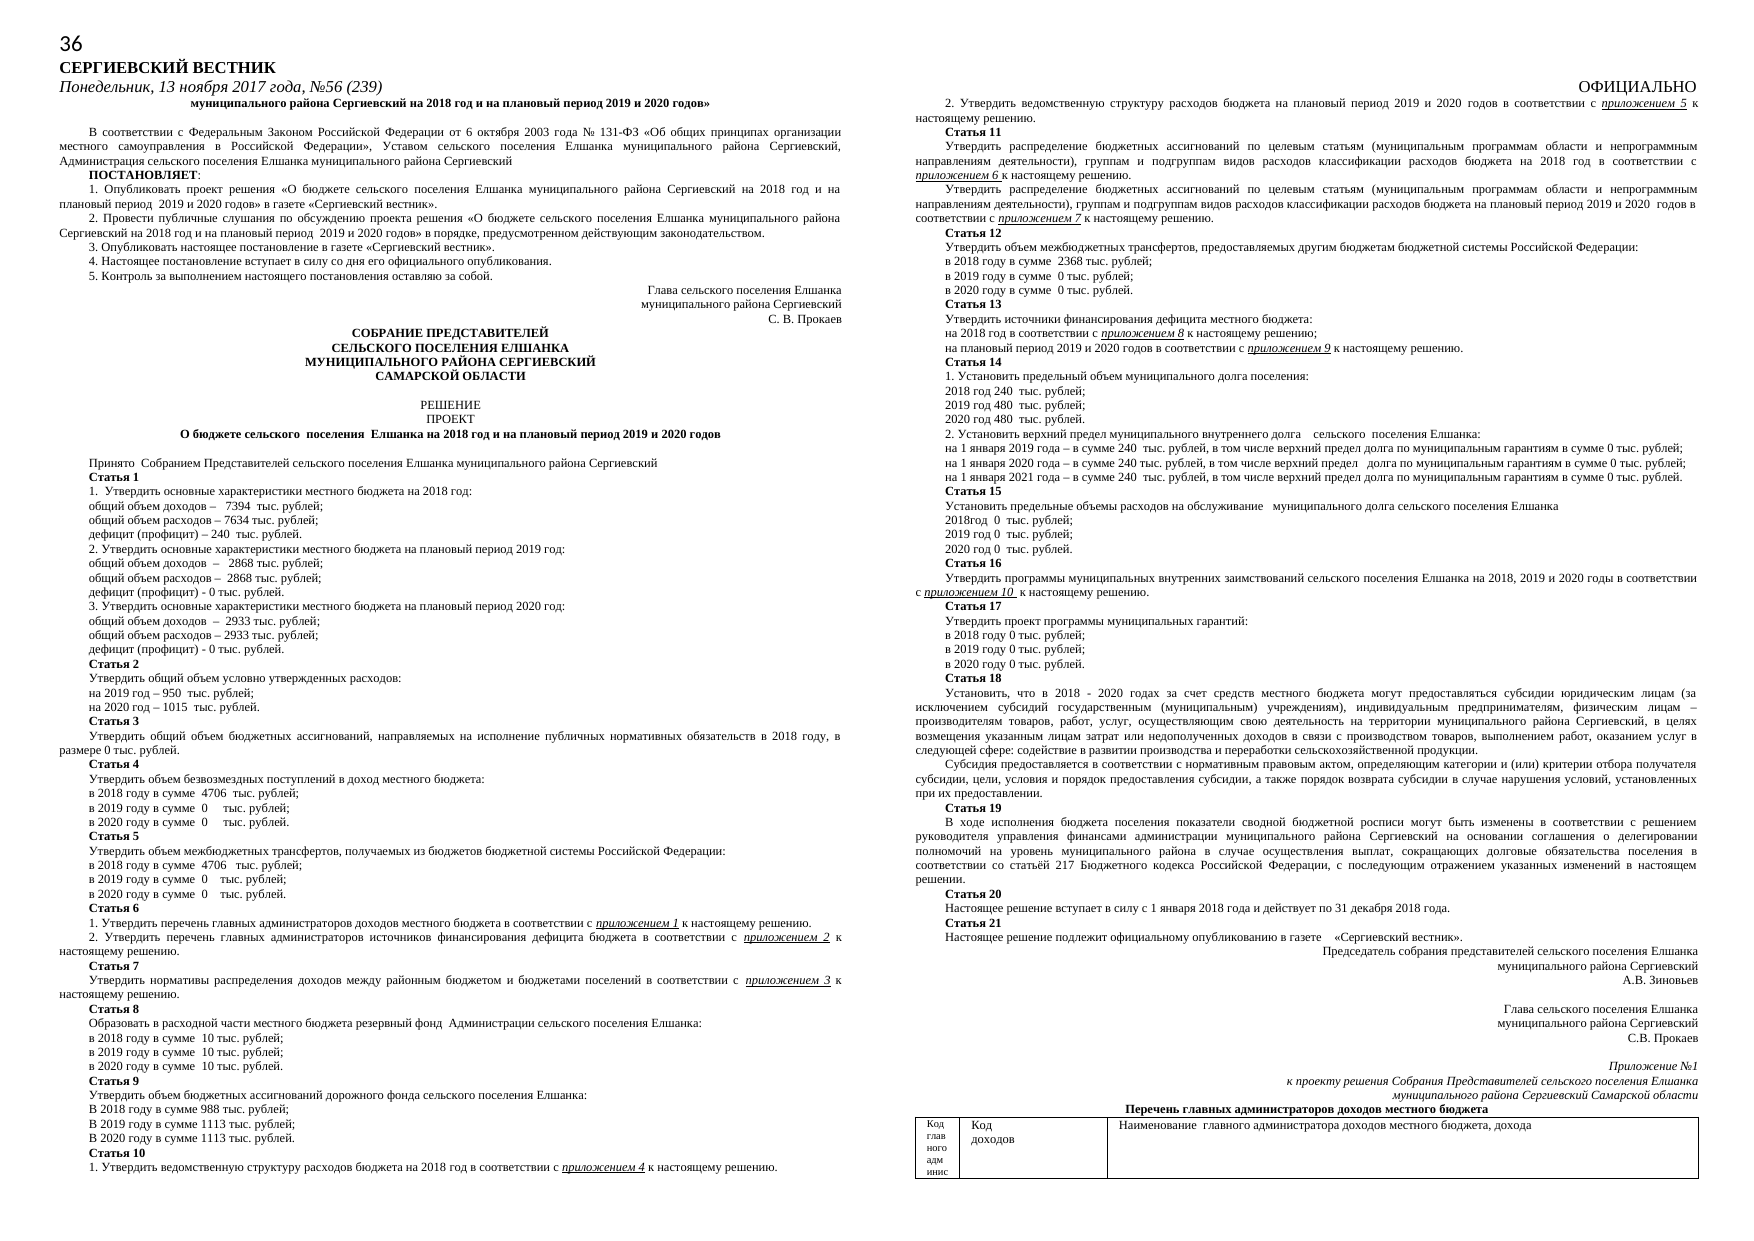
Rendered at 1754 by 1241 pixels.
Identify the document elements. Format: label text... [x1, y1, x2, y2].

text в 2020 году в сумме 0 тыс. рублей. [59, 887, 842, 901]
text муниципального района Сергиевский [915, 958, 1698, 973]
text ПРОЕКТ [59, 412, 842, 427]
text 1. Установить предельный объем муниципального долга поселения: [915, 369, 1698, 383]
text Настоящее решение подлежит официальному опубликованию в газете «Сергиевский вестник». [915, 930, 1698, 944]
text 1. Утвердить ведомственную структуру расходов бюджета на 2018 год в соответствии с приложением 4 к настоящему решению. [59, 1160, 842, 1174]
text 5. Контроль за выполнением настоящего постановления оставляю за собой. [59, 268, 842, 283]
text Утвердить общий объем бюджетных ассигнований, направляемых на исполнение публичных нормативных обязательств в 2018 году, в размере 0 тыс. рублей. [59, 728, 842, 757]
text Статья 3 [59, 714, 842, 728]
text общий объем расходов – 7634 тыс. рублей; [59, 513, 842, 527]
text Статья 18 [915, 671, 1698, 685]
text муниципального района Сергиевский Самарской области [915, 1088, 1698, 1102]
text в 2019 году в сумме 10 тыс. рублей; [59, 1045, 842, 1059]
text Установить предельные объемы расходов на обслуживание муниципального долга сельского поселения Елшанка [915, 498, 1698, 513]
text Глава сельского поселения Елшанка [59, 283, 842, 297]
text в 2019 году в сумме 0 тыс. рублей; [915, 268, 1698, 283]
text А.В. Зиновьев [915, 973, 1698, 987]
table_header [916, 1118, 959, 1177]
text 1. Опубликовать проект решения «О бюджете сельского поселения Елшанка муниципального района Сергиевский на 2018 год и на плановый период 2019 и 2020 годов» в газете «Сергиевский вестник». [59, 182, 842, 211]
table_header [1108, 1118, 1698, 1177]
text САМАРСКОЙ ОБЛАСТИ [59, 369, 842, 383]
text в 2020 году в сумме 10 тыс. рублей. [59, 1059, 842, 1073]
text в 2018 году в сумме 4706 тыс. рублей; [59, 786, 842, 800]
text Перечень главных администраторов доходов местного бюджета [915, 1102, 1698, 1117]
text 2018год 0 тыс. рублей; [915, 513, 1698, 527]
text С. В. Прокаев [59, 312, 842, 326]
text 2018 год 240 тыс. рублей; [915, 383, 1698, 398]
text Статья 4 [59, 757, 842, 772]
text Утвердить источники финансирования дефицита местного бюджета: [915, 312, 1698, 326]
text Установить, что в 2018 - 2020 годах за счет средств местного бюджета могут предоставляться субсидии юридическим лицам (за исключением субсидий государственным (муниципальным) учреждениям), индивидуальным предпринимателям, физическим лицам – производителям товаров, работ, услуг, осуществляющим свою деятельность на территории муниципального района Сергиевский, в целях возмещения указанным лицам затрат или недополученных доходов в связи с производством товаров, выполнением работ, оказанием услуг в следующей сфере: содействие в развитии производства и переработки сельскохозяйственной продукции. [915, 685, 1698, 757]
text Статья 5 [59, 829, 842, 843]
text Приложение №1 [915, 1059, 1698, 1073]
text 2020 год 0 тыс. рублей. [915, 542, 1698, 556]
text дефицит (профицит) - 0 тыс. рублей. [59, 642, 842, 657]
text Утвердить программы муниципальных внутренних заимствований сельского поселения Елшанка на 2018, 2019 и 2020 годы в соответствии с приложением 10 к настоящему решению. [915, 570, 1698, 599]
text Статья 12 [915, 225, 1698, 240]
text Статья 16 [915, 556, 1698, 570]
text в 2018 году в сумме 10 тыс. рублей; [59, 1030, 842, 1045]
text дефицит (профицит) – 240 тыс. рублей. [59, 527, 842, 542]
text на плановый период 2019 и 2020 годов в соответствии с приложением 9 к настоящему решению. [915, 340, 1698, 355]
text 1. Утвердить перечень главных администраторов доходов местного бюджета в соответствии с приложением 1 к настоящему решению. [59, 915, 842, 930]
text на 1 января 2020 года – в сумме 240 тыс. рублей, в том числе верхний предел долга по муниципальным гарантиям в сумме 0 тыс. рублей; [915, 455, 1698, 470]
text СОБРАНИЕ ПРЕДСТАВИТЕЛЕЙ [59, 326, 842, 340]
text МУНИЦИПАЛЬНОГО РАЙОНА СЕРГИЕВСКИЙ [59, 355, 842, 369]
text к проекту решения Собрания Представителей сельского поселения Елшанка [915, 1073, 1698, 1088]
text муниципального района Сергиевский [915, 1016, 1698, 1030]
text в 2019 году 0 тыс. рублей; [915, 642, 1698, 657]
text 3. Утвердить основные характеристики местного бюджета на плановый период 2020 год: [59, 599, 842, 613]
text на 1 января 2021 года – в сумме 240 тыс. рублей, в том числе верхний предел долга по муниципальным гарантиям в сумме 0 тыс. рублей. [915, 470, 1698, 484]
text муниципального района Сергиевский [59, 297, 842, 312]
text Статья 17 [915, 599, 1698, 613]
text Утвердить объем межбюджетных трансфертов, получаемых из бюджетов бюджетной системы Российской Федерации: [59, 843, 842, 858]
text Образовать в расходной части местного бюджета резервный фонд Администрации сельского поселения Елшанка: [59, 1016, 842, 1030]
text Статья 10 [59, 1145, 842, 1160]
text 1. Утвердить основные характеристики местного бюджета на 2018 год: [59, 484, 842, 498]
text в 2020 году 0 тыс. рублей. [915, 657, 1698, 671]
text Председатель собрания представителей сельского поселения Елшанка [915, 944, 1698, 958]
text Статья 7 [59, 958, 842, 973]
text в 2020 году в сумме 0 тыс. рублей. [59, 815, 842, 829]
text Статья 1 [59, 470, 842, 484]
text Утвердить объем безвозмездных поступлений в доход местного бюджета: [59, 772, 842, 786]
text общий объем доходов – 2933 тыс. рублей; [59, 613, 842, 628]
text на 2018 год в соответствии с приложением 8 к настоящему решению; [915, 326, 1698, 340]
text 3. Опубликовать настоящее постановление в газете «Сергиевский вестник». [59, 240, 842, 254]
text С.В. Прокаев [915, 1030, 1698, 1045]
text на 2020 год – 1015 тыс. рублей. [59, 700, 842, 714]
text Статья 19 [915, 800, 1698, 815]
text В соответствии с Федеральным Законом Российской Федерации от 6 октября 2003 года № 131-ФЗ «Об общих принципах организации местного самоуправления в Российской Федерации», Уставом сельского поселения Елшанка муниципального района Сергиевский, Администрация сельского поселения Елшанка муниципального района Сергиевский [59, 125, 842, 168]
text В 2018 году в сумме 988 тыс. рублей; [59, 1102, 842, 1117]
text СЕЛЬСКОГО ПОСЕЛЕНИЯ ЕЛШАНКА [59, 340, 842, 355]
text В 2019 году в сумме 1113 тыс. рублей; [59, 1117, 842, 1131]
text Статья 2 [59, 657, 842, 671]
text ПОСТАНОВЛЯЕТ: [59, 168, 842, 182]
text в 2020 году в сумме 0 тыс. рублей. [915, 283, 1698, 297]
text 2019 год 480 тыс. рублей; [915, 398, 1698, 412]
text в 2018 году 0 тыс. рублей; [915, 628, 1698, 642]
text В ходе исполнения бюджета поселения показатели сводной бюджетной росписи могут быть изменены в соответствии с решением руководителя управления финансами администрации муниципального района Сергиевский на основании соглашения о делегировании полномочий на уровень муниципального района в случае осуществления выплат, сокращающих долговые обязательства поселения в соответствии со статьёй 217 Бюджетного кодекса Российской Федерации, с последующим отражением указанных изменений в настоящем решении. [915, 815, 1698, 887]
text Глава сельского поселения Елшанка [915, 1002, 1698, 1016]
text РЕШЕНИЕ [59, 398, 842, 412]
text общий объем доходов – 2868 тыс. рублей; [59, 556, 842, 570]
text Утвердить распределение бюджетных ассигнований по целевым статьям (муниципальным программам области и непрограммным направлениям деятельности), группам и подгруппам видов расходов классификации расходов бюджета на плановый период 2019 и 2020 годов в соответствии с приложением 7 к настоящему решению. [915, 182, 1698, 225]
text Статья 15 [915, 484, 1698, 498]
text Статья 20 [915, 887, 1698, 901]
text 4. Настоящее постановление вступает в силу со дня его официального опубликования. [59, 254, 842, 268]
text Статья 21 [915, 915, 1698, 930]
text общий объем доходов – 7394 тыс. рублей; [59, 498, 842, 513]
text Статья 13 [915, 297, 1698, 312]
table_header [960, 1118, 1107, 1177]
text дефицит (профицит) - 0 тыс. рублей. [59, 585, 842, 599]
text на 1 января 2019 года – в сумме 240 тыс. рублей, в том числе верхний предел долга по муниципальным гарантиям в сумме 0 тыс. рублей; [915, 441, 1698, 455]
text 2. Утвердить ведомственную структуру расходов бюджета на плановый период 2019 и 2020 годов в соответствии с приложением 5 к настоящему решению. [915, 96, 1698, 125]
text 2. Утвердить перечень главных администраторов источников финансирования дефицита бюджета в соответствии с приложением 2 к настоящему решению. [59, 930, 842, 958]
text Принято Собранием Представителей сельского поселения Елшанка муниципального района Сергиевский [59, 455, 842, 470]
text Статья 8 [59, 1002, 842, 1016]
text О бюджете сельского поселения Елшанка на 2018 год и на плановый период 2019 и 2020 годов [59, 427, 842, 441]
text Утвердить объем бюджетных ассигнований дорожного фонда сельского поселения Елшанка: [59, 1088, 842, 1102]
text Настоящее решение вступает в силу с 1 января 2018 года и действует по 31 декабря 2018 года. [915, 901, 1698, 915]
text 2. Утвердить основные характеристики местного бюджета на плановый период 2019 год: [59, 542, 842, 556]
text Утвердить проект программы муниципальных гарантий: [915, 613, 1698, 628]
text Статья 6 [59, 901, 842, 915]
text В 2020 году в сумме 1113 тыс. рублей. [59, 1131, 842, 1145]
text Утвердить общий объем условно утвержденных расходов: [59, 671, 842, 685]
text общий объем расходов – 2933 тыс. рублей; [59, 628, 842, 642]
text Субсидия предоставляется в соответствии с нормативным правовым актом, определяющим категории и (или) критерии отбора получателя субсидии, цели, условия и порядок предоставления субсидии, а также порядок возврата субсидии в случае нарушения условий, установленных при их предоставлении. [915, 757, 1698, 800]
text на 2019 год – 950 тыс. рублей; [59, 685, 842, 700]
text в 2019 году в сумме 0 тыс. рублей; [59, 800, 842, 815]
text муниципального района Сергиевский на 2018 год и на плановый период 2019 и 2020 годов» [59, 96, 842, 110]
text в 2018 году в сумме 2368 тыс. рублей; [915, 254, 1698, 268]
text в 2019 году в сумме 0 тыс. рублей; [59, 872, 842, 887]
text в 2018 году в сумме 4706 тыс. рублей; [59, 858, 842, 872]
text 2. Установить верхний предел муниципального внутреннего долга сельского поселения Елшанка: [915, 427, 1698, 441]
text Статья 9 [59, 1073, 842, 1088]
text Утвердить нормативы распределения доходов между районным бюджетом и бюджетами поселений в соответствии с приложением 3 к настоящему решению. [59, 973, 842, 1002]
text 2019 год 0 тыс. рублей; [915, 527, 1698, 542]
text Статья 14 [915, 355, 1698, 369]
text Утвердить объем межбюджетных трансфертов, предоставляемых другим бюджетам бюджетной системы Российской Федерации: [915, 240, 1698, 254]
text Утвердить распределение бюджетных ассигнований по целевым статьям (муниципальным программам области и непрограммным направлениям деятельности), группам и подгруппам видов расходов классификации расходов бюджета на 2018 год в соответствии с приложением 6 к настоящему решению. [915, 139, 1698, 182]
text общий объем расходов – 2868 тыс. рублей; [59, 570, 842, 585]
text Статья 11 [915, 125, 1698, 139]
text 2020 год 480 тыс. рублей. [915, 412, 1698, 427]
text 2. Провести публичные слушания по обсуждению проекта решения «О бюджете сельского поселения Елшанка муниципального района Сергиевский на 2018 год и на плановый период 2019 и 2020 годов» в порядке, предусмотренном действующим законодательством. [59, 211, 842, 240]
